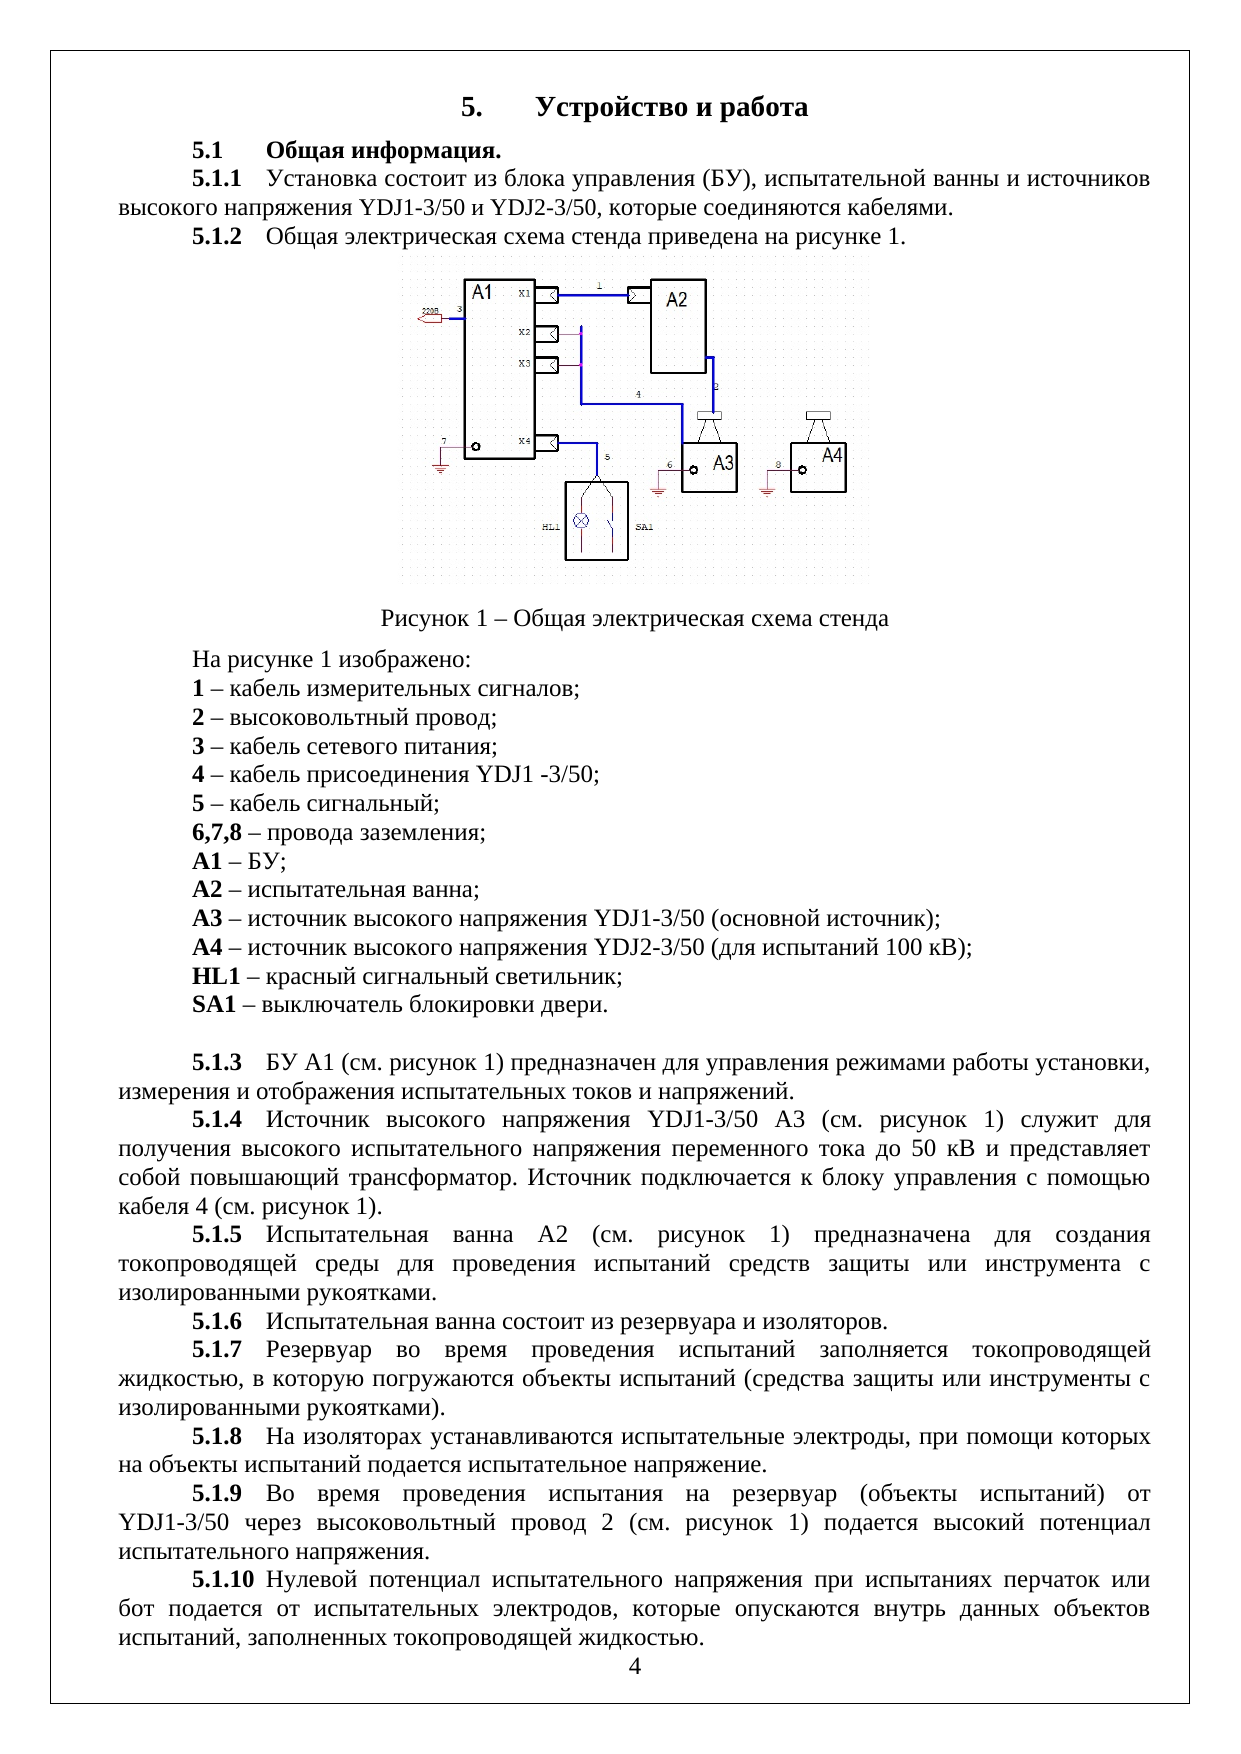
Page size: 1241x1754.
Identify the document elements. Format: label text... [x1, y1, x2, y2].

text 3 – кабель сетевого питания; [118, 731, 1152, 759]
text 5. Устройство и работа [118, 89, 1152, 122]
text 5.1.10 Нулевой потенциал испытательного напряжения при испытаниях перчаток или бот подается от испытательных электродов, которые опускаются внутрь данных объектов испытаний, заполненных токопроводящей жидкостью. [118, 1564, 1152, 1651]
text 5.1.5 Испытательная ванна А2 (см. рисунок 1) предназначена для создания токопроводящей среды для проведения испытаний средств защиты или инструмента с изолированными рукоятками. [118, 1219, 1152, 1306]
picture [397, 254, 872, 591]
text 1 – кабель измерительных сигналов; [118, 673, 1152, 702]
text А1 – БУ; [118, 846, 1152, 874]
text А3 – источник высокого напряжения YDJ1-3/50 (основной источник); [118, 903, 1152, 932]
text 5.1.1 Установка состоит из блока управления (БУ), испытательной ванны и источников высокого напряжения YDJ1-3/50 и YDJ2-3/50, которые соединяются кабелями. [118, 163, 1152, 221]
text 5.1.8 На изоляторах устанавливаются испытательные электроды, при помощи которых на объекты испытаний подается испытательное напряжение. [118, 1421, 1152, 1478]
text 5.1.7 Резервуар во время проведения испытаний заполняется токопроводящей жидкостью, в которую погружаются объекты испытаний (средства защиты или инструменты с изолированными рукоятками). [118, 1334, 1152, 1421]
text 5.1.4 Источник высокого напряжения YDJ1-3/50 А3 (см. рисунок 1) служит для получения высокого испытательного напряжения переменного тока до 50 кВ и представляет собой повышающий трансформатор. Источник подключается к блоку управления с помощью кабеля 4 (см. рисунок 1). [118, 1104, 1152, 1219]
text 5 – кабель сигнальный; [118, 788, 1152, 817]
text 4 – кабель присоединения YDJ1 -3/50; [118, 759, 1152, 788]
text HL1 – красный сигнальный светильник; [118, 961, 1152, 989]
text 5.1.6 Испытательная ванна состоит из резервуара и изоляторов. [118, 1306, 1152, 1334]
text На рисунке 1 изображено: [118, 644, 1152, 673]
text 6,7,8 – провода заземления; [118, 817, 1152, 846]
text SA1 – выключатель блокировки двери. [118, 989, 1152, 1018]
text 2 – высоковольтный провод; [118, 702, 1152, 731]
text 5.1.3 БУ А1 (см. рисунок 1) предназначен для управления режимами работы установки, измерения и отображения испытательных токов и напряжений. [118, 1047, 1152, 1104]
text 5.1.2 Общая электрическая схема стенда приведена на рисунке 1. [118, 221, 1152, 250]
text А4 – источник высокого напряжения YDJ2-3/50 (для испытаний 100 кВ); [118, 932, 1152, 961]
text 5.1.9 Во время проведения испытания на резервуар (объекты испытаний) от YDJ1-3/50 через высоковольтный провод 2 (см. рисунок 1) подается высокий потенциал испытательного напряжения. [118, 1478, 1152, 1564]
text А2 – испытательная ванна; [118, 874, 1152, 903]
text 5.1 Общая информация. [118, 135, 1152, 163]
